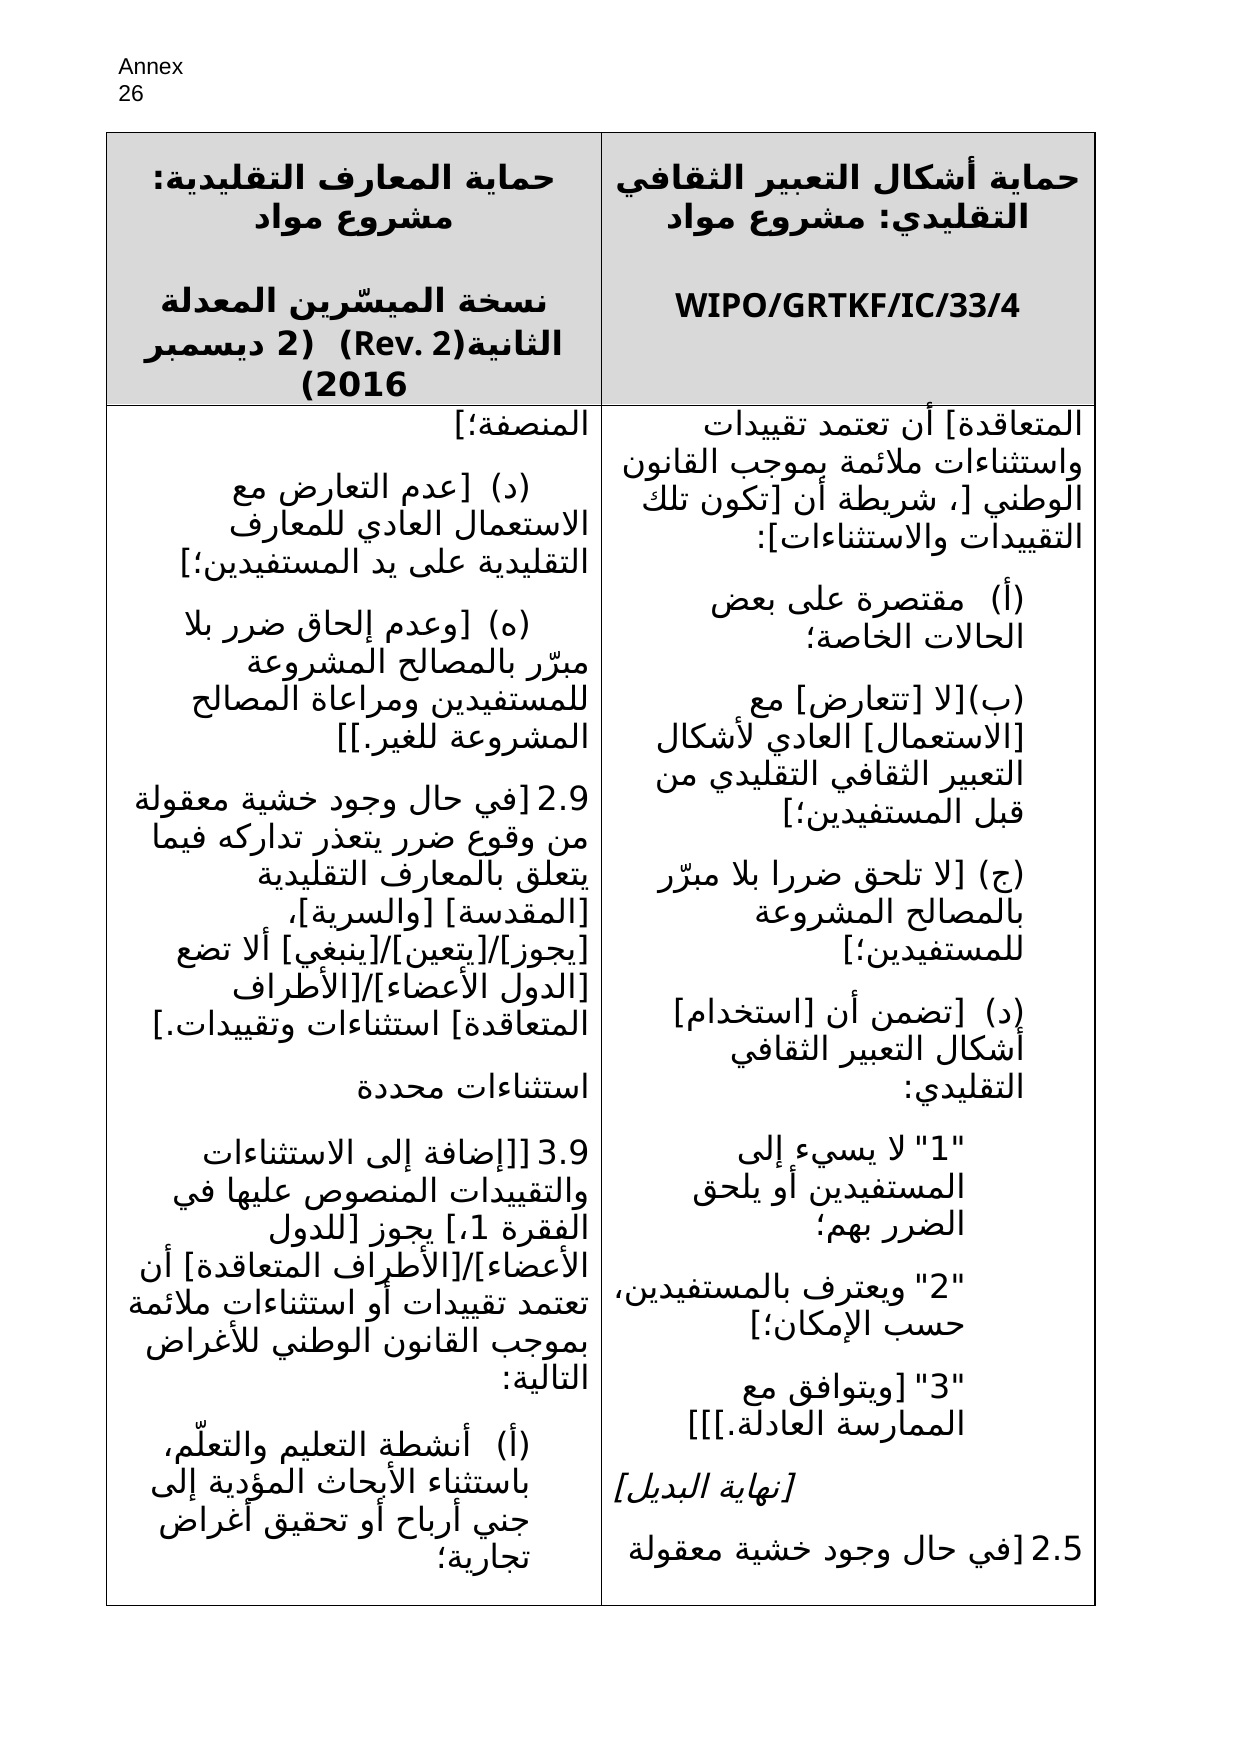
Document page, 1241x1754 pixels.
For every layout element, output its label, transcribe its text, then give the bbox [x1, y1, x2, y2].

table_header حماية المعارف التقليدية: مشروع مواد نسخة الميسّرين المعدلة الثانية(Rev. 2) (2 ديسمبر 2016) [107, 133, 601, 404]
table_header حماية أشكال التعبير الثقافي التقليدي: مشروع مواد WIPO/GRTKF/IC/33/4 [602, 133, 1094, 404]
